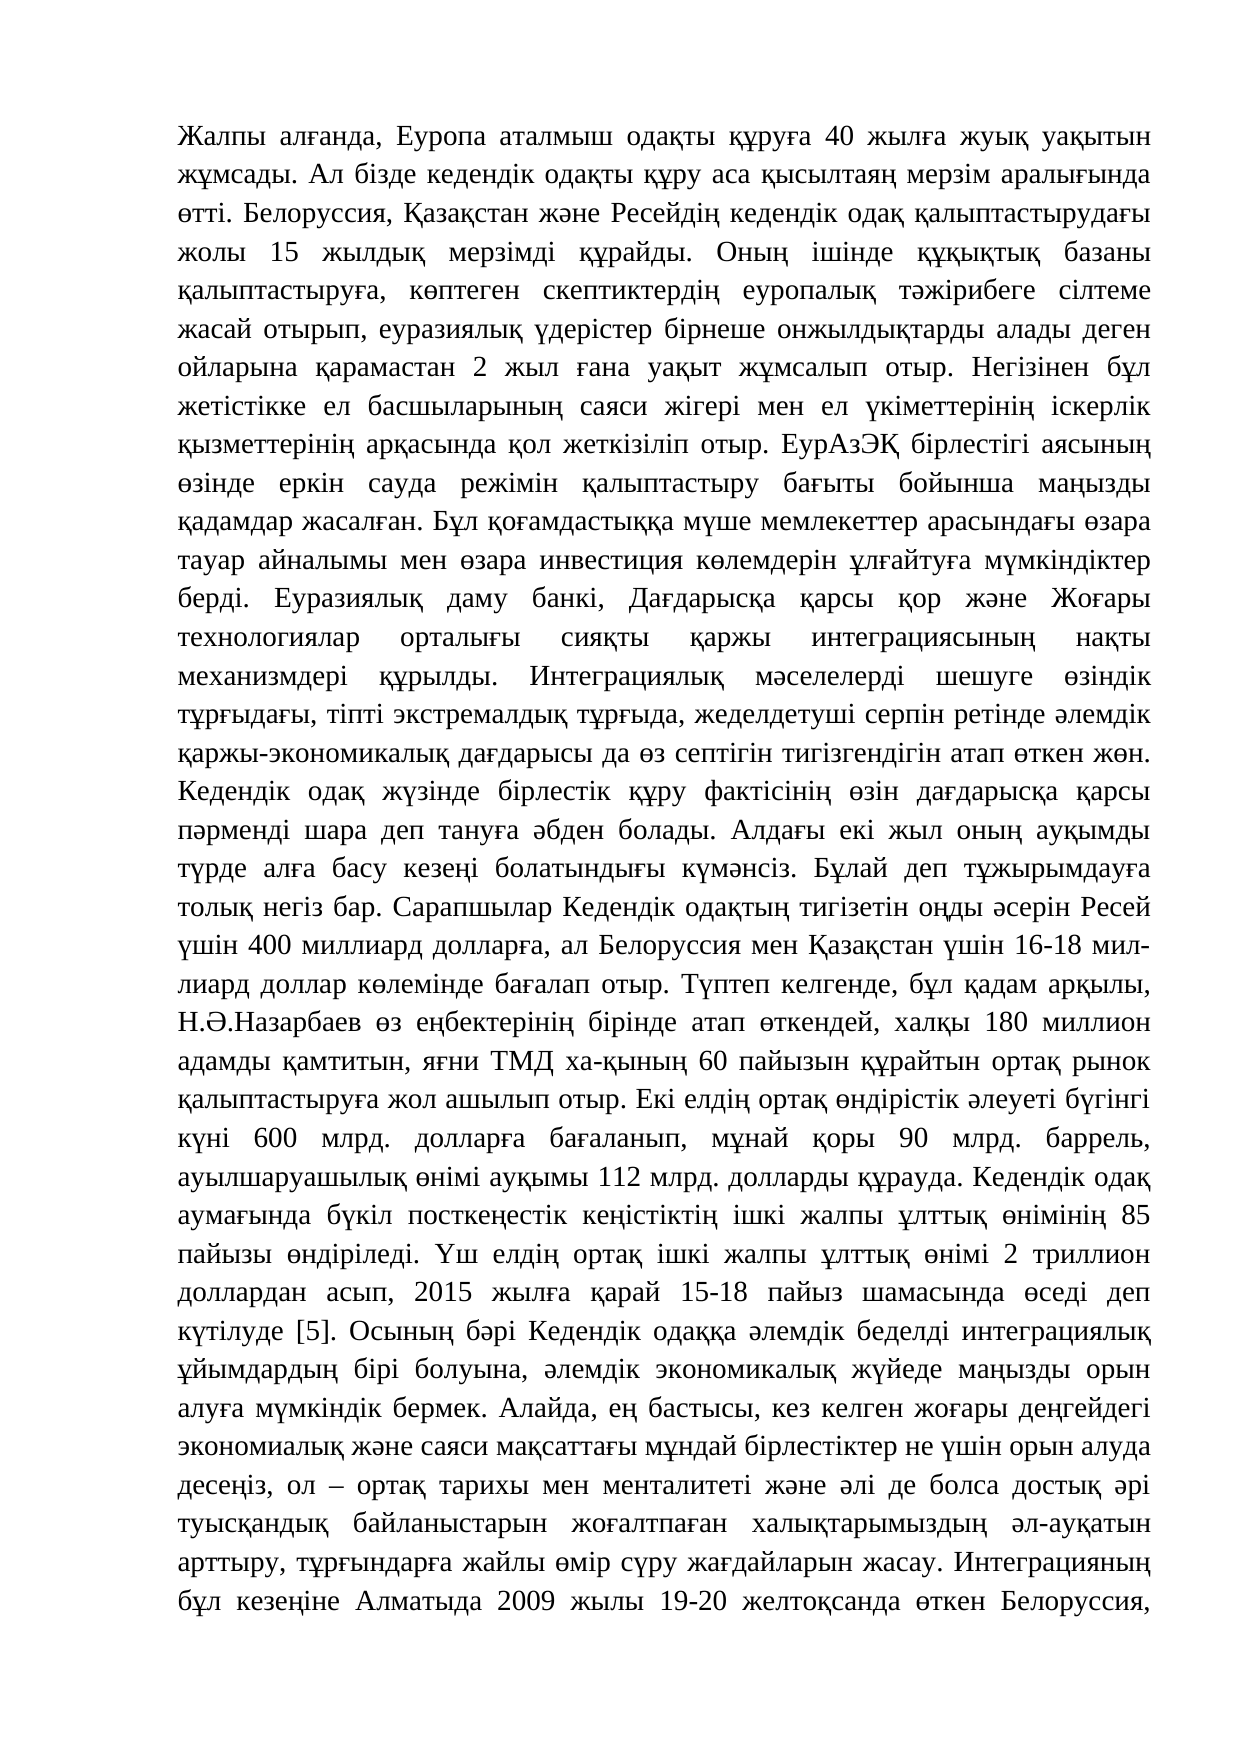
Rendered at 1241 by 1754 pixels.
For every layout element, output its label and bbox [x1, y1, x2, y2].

text [177, 118, 1152, 1616]
